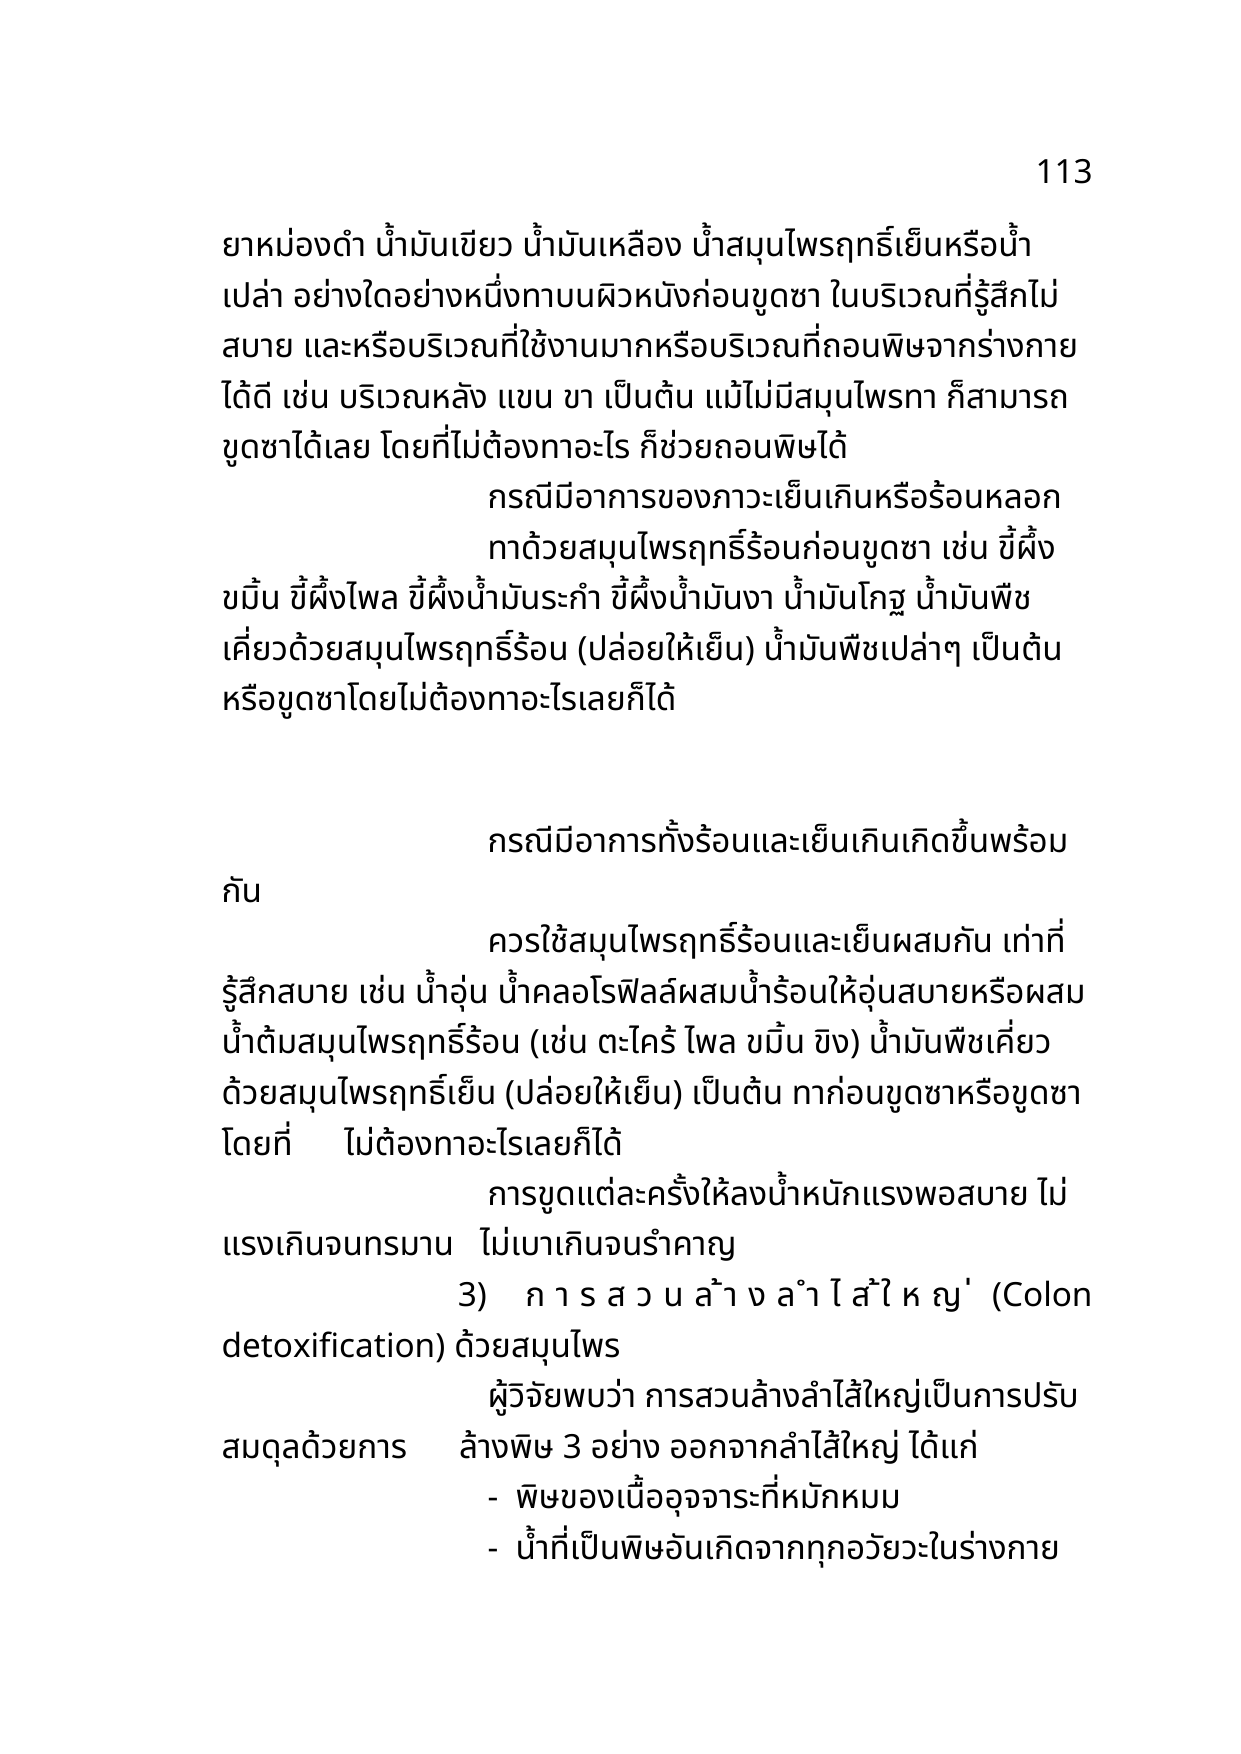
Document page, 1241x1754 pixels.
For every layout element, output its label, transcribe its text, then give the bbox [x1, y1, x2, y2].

text - พิษของเนื้ออุจจาระที่หมักหมม [221, 1473, 1092, 1524]
text 3) การสวนล้างลำไส้ใหญ่ (Colon detoxification) ด้วยสมุนไพร [221, 1271, 1092, 1372]
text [221, 221, 1092, 473]
text ผู้วิจัยพบว่า การสวนล้างลำไส้ใหญ่เป็นการปรับสมดุลด้วยการ ล้างพิษ 3 อย่าง ออกจากลำไส้ใหญ่ ได้แก่ [221, 1372, 1092, 1473]
text การขูดแต่ละครั้งให้ลงน้ำหนักแรงพอสบาย ไม่แรงเกินจนทรมาน ไม่เบาเกินจนรำคาญ [221, 1170, 1092, 1271]
text ทาด้วยสมุนไพรฤทธิ์ร้อนก่อนขูดซา เช่น ขี้ผึ้งขมิ้น ขี้ผึ้งไพล ขี้ผึ้งน้ำมันระกำ ขี้ผึ้งน้ำมันงา น้ำมันโกฐ น้ำมันพืชเคี่ยวด้วยสมุนไพรฤทธิ์ร้อน (ปล่อยให้เย็น) น้ำมันพืชเปล่าๆ เป็นต้น หรือขูดซาโดยไม่ต้องทาอะไรเลยก็ได้ [221, 524, 1092, 726]
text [221, 1524, 1092, 1574]
text ควรใช้สมุนไพรฤทธิ์ร้อนและเย็นผสมกัน เท่าที่รู้สึกสบาย เช่น น้ำอุ่น น้ำคลอโรฟิลล์ผสมน้ำร้อนให้อุ่นสบายหรือผสมน้ำต้มสมุนไพรฤทธิ์ร้อน (เช่น ตะไคร้ ไพล ขมิ้น ขิง) น้ำมันพืชเคี่ยวด้วยสมุนไพรฤทธิ์เย็น (ปล่อยให้เย็น) เป็นต้น ทาก่อนขูดซาหรือขูดซาโดยที่ ไม่ต้องทาอะไรเลยก็ได้ [221, 917, 1092, 1170]
text กรณีมีอาการของภาวะเย็นเกินหรือร้อนหลอก [221, 473, 1092, 524]
text กรณีมีอาการทั้งร้อนและเย็นเกินเกิดขึ้นพร้อมกัน [221, 817, 1092, 917]
